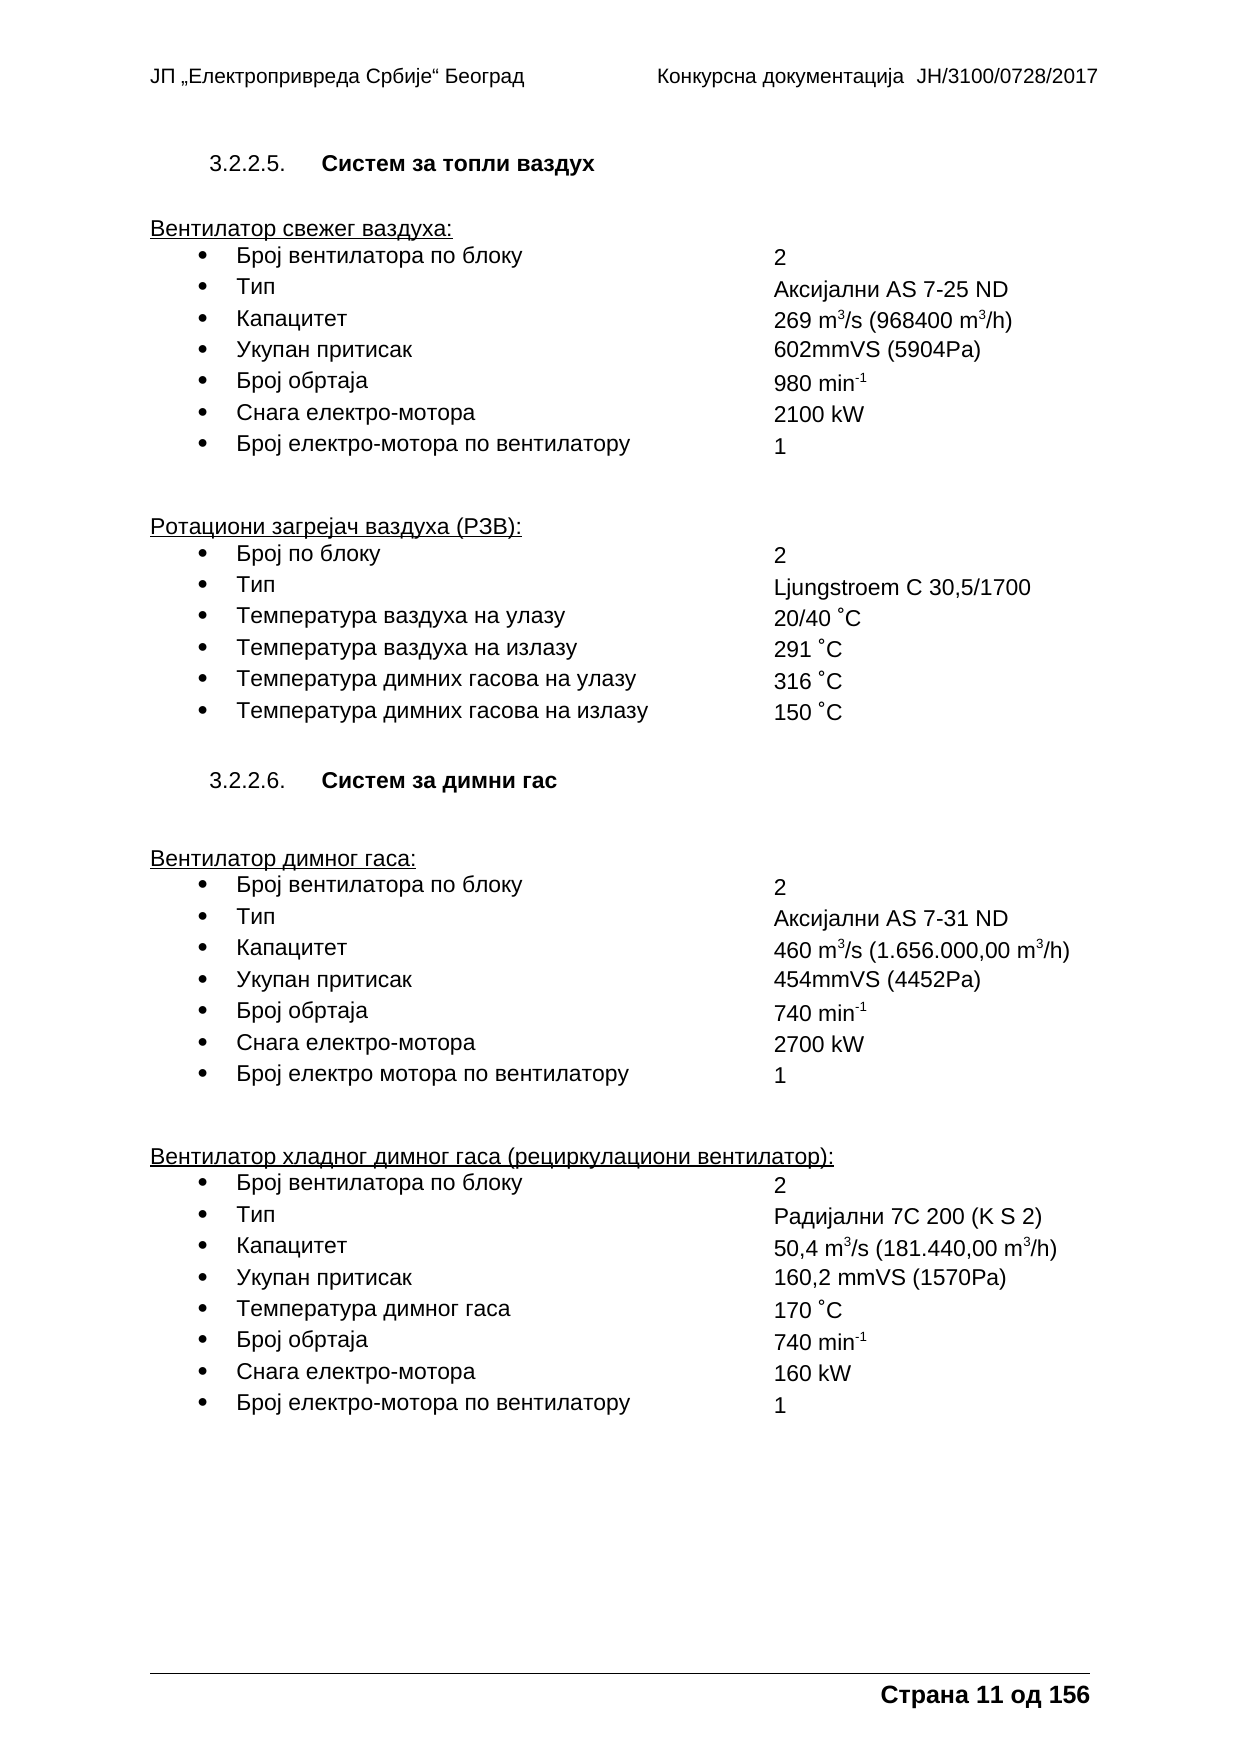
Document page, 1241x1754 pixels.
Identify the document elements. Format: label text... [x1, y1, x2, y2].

table_cell Тип [150, 903, 762, 934]
table_cell 150 ˚С [762, 697, 1090, 728]
table_cell 160 kW [762, 1358, 1090, 1389]
table_cell Температура димних гасова на улазу [150, 665, 762, 697]
table_cell Аксијални AS 7-31 ND [762, 903, 1090, 934]
table_cell 602mmVS (5904Pa) [762, 336, 1090, 367]
table_cell Ljungstroem C 30,5/1700 [762, 571, 1090, 602]
table_cell Тип [150, 273, 762, 304]
table_cell Капацитет [150, 934, 762, 966]
table_cell 1 [762, 1060, 1090, 1091]
table_header Број вентилатора по блоку [150, 871, 762, 903]
table_cell Тип [150, 1201, 762, 1232]
table_cell 2100 kW [762, 399, 1090, 430]
table_cell 454mmVS (4452Pa) [762, 966, 1090, 997]
table_cell Температура ваздуха на излазу [150, 634, 762, 665]
table_cell 50,4 m3/s (181.440,00 m3/h) [762, 1232, 1090, 1263]
table_cell Број електро-мотора по вентилатору [150, 430, 762, 462]
table_cell 980 min-1 [762, 368, 1090, 399]
table_cell 740 min-1 [762, 1326, 1090, 1358]
table_cell Број обртаја [150, 997, 762, 1028]
table_cell 170 ˚С [762, 1295, 1090, 1326]
table_cell 269 m3/s (968400 m3/h) [762, 305, 1090, 336]
table_header 2 [762, 871, 1090, 903]
table_cell Снага електро-мотора [150, 399, 762, 430]
table_header 2 [762, 242, 1090, 273]
table_cell 460 m3/s (1.656.000,00 m3/h) [762, 934, 1090, 966]
table_cell 316 ˚С [762, 665, 1090, 697]
text Ротациони загрејач ваздуха (РЗВ): [150, 513, 1090, 539]
table_cell Број обртаја [150, 368, 762, 399]
table_cell Број електро-мотора по вентилатору [150, 1389, 762, 1421]
text Вентилатор димног гаса: [150, 845, 1090, 871]
table_cell 1 [762, 430, 1090, 462]
table_cell 160,2 mmVS (1570Pa) [762, 1264, 1090, 1295]
table_cell 291 ˚С [762, 634, 1090, 665]
table_cell Број обртаја [150, 1326, 762, 1358]
text Вентилатор свежег ваздуха: [150, 215, 1090, 242]
table_cell Тип [150, 571, 762, 602]
table_cell Број електро мотора по вентилатору [150, 1060, 762, 1091]
table_cell Температура димних гасова на излазу [150, 697, 762, 728]
table_cell 740 min-1 [762, 997, 1090, 1028]
table_header Број по блоку [150, 540, 762, 571]
table_cell Температура ваздуха на улазу [150, 603, 762, 634]
table_cell Укупaн притисак [150, 336, 762, 367]
table_header 2 [762, 540, 1090, 571]
table_header Број вентилатора по блоку [150, 1169, 762, 1201]
table_cell Радијални 7C 200 (K S 2) [762, 1201, 1090, 1232]
table_cell Температура димног гаса [150, 1295, 762, 1326]
table_cell 20/40 ˚С [762, 603, 1090, 634]
table_cell Снага електро-мотора [150, 1029, 762, 1060]
list Систем за димни гас [209, 767, 1090, 793]
text Вентилатор хладног димног гаса (рециркулациони вентилатор): [150, 1143, 1090, 1169]
table_header 2 [762, 1169, 1090, 1201]
table_cell 1 [762, 1389, 1090, 1421]
table_cell 2700 kW [762, 1029, 1090, 1060]
table_cell Аксијални AS 7-25 ND [762, 273, 1090, 304]
list Систем за топли ваздух [209, 150, 1090, 176]
table_cell Укупaн притисак [150, 966, 762, 997]
table_cell Снага електро-мотора [150, 1358, 762, 1389]
table_header Број вентилатора по блоку [150, 242, 762, 273]
table_cell Капацитет [150, 305, 762, 336]
table_cell Капацитет [150, 1232, 762, 1263]
table_cell Укупaн притисак [150, 1264, 762, 1295]
